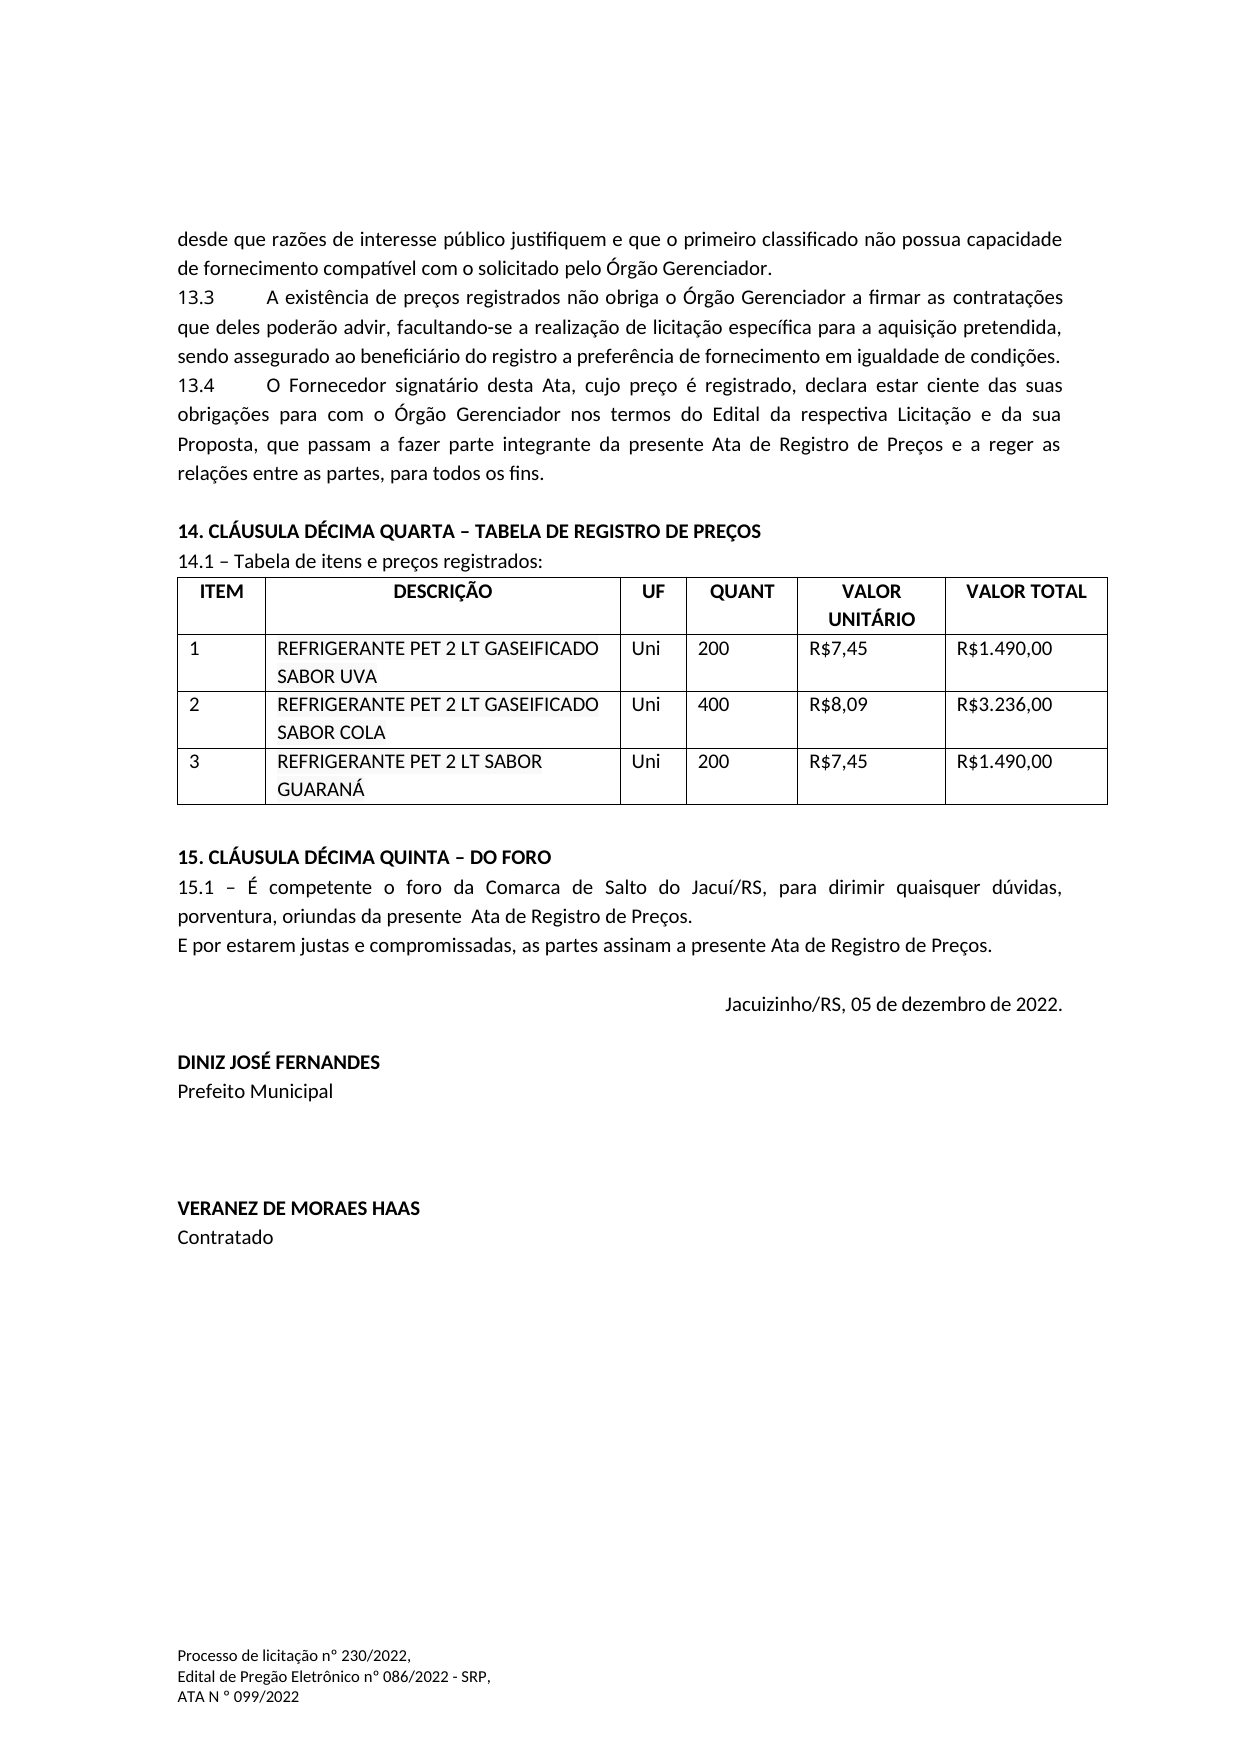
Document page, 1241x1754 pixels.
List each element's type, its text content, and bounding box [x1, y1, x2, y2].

text DINIZ JOSÉ FERNANDES [177, 1049, 1063, 1075]
table_header VALOR TOTAL [946, 578, 1107, 634]
table_cell REFRIGERANTE PET 2 LT SABOR GUARANÁ [266, 749, 620, 804]
table_cell R$7,45 [798, 749, 945, 804]
table_cell 400 [687, 692, 797, 747]
table_header ITEM [178, 578, 265, 634]
table_cell R$1.490,00 [946, 635, 1107, 691]
text Contratado [177, 1224, 1063, 1250]
text 15.1 – É competente o foro da Comarca de Salto do Jacuí/RS, para dirimir quaisquer dúvidas, porventura, oriundas da presente Ata de Registro de Preços. [177, 874, 1063, 929]
text 14. CLÁUSULA DÉCIMA QUARTA – TABELA DE REGISTRO DE PREÇOS [177, 518, 1063, 544]
text Jacuizinho/RS, 05 de dezembro de 2022. [177, 991, 1063, 1016]
table_cell Uni [621, 635, 686, 691]
table_header UF [621, 578, 686, 634]
text 14.1 – Tabela de itens e preços registrados: [177, 548, 1063, 573]
text VERANEZ DE MORAES HAAS [177, 1195, 1063, 1221]
list O Fornecedor signatário desta Ata, cujo preço é registrado, declara estar ciente das suas obrigações para com o Órgão Gerenciador nos termos do Edital da respectiva Licitação e da sua Proposta, que passam a fazer parte integrante da presente Ata de Registro de Preços e a reger as relações entre as partes, para todos os fins. [177, 372, 1063, 485]
text Prefeito Municipal [177, 1078, 1063, 1104]
table_cell R$7,45 [798, 635, 945, 691]
table_header DESCRIÇÃO [266, 578, 620, 634]
table_cell 200 [687, 635, 797, 691]
table_cell 1 [178, 635, 265, 691]
text E por estarem justas e compromissadas, as partes assinam a presente Ata de Registro de Preços. [177, 932, 1063, 958]
table_cell REFRIGERANTE PET 2 LT GASEIFICADO SABOR COLA [266, 692, 620, 747]
table_cell R$1.490,00 [946, 749, 1107, 804]
table_cell REFRIGERANTE PET 2 LT GASEIFICADO SABOR UVA [266, 635, 620, 691]
table_cell Uni [621, 749, 686, 804]
table_cell Uni [621, 692, 686, 747]
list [177, 226, 1063, 281]
table_cell 200 [687, 749, 797, 804]
table_header QUANT [687, 578, 797, 634]
table_cell R$8,09 [798, 692, 945, 747]
table_cell 2 [178, 692, 265, 747]
list A existência de preços registrados não obriga o Órgão Gerenciador a firmar as contratações que deles poderão advir, facultando-se a realização de licitação específica para a aquisição pretendida, sendo assegurado ao beneficiário do registro a preferência de fornecimento em igualdade de condições. [177, 284, 1063, 368]
text 15. CLÁUSULA DÉCIMA QUINTA – DO FORO [177, 844, 1063, 870]
table_cell 3 [178, 749, 265, 804]
table_cell R$3.236,00 [946, 692, 1107, 747]
table_header VALOR UNITÁRIO [798, 578, 945, 634]
